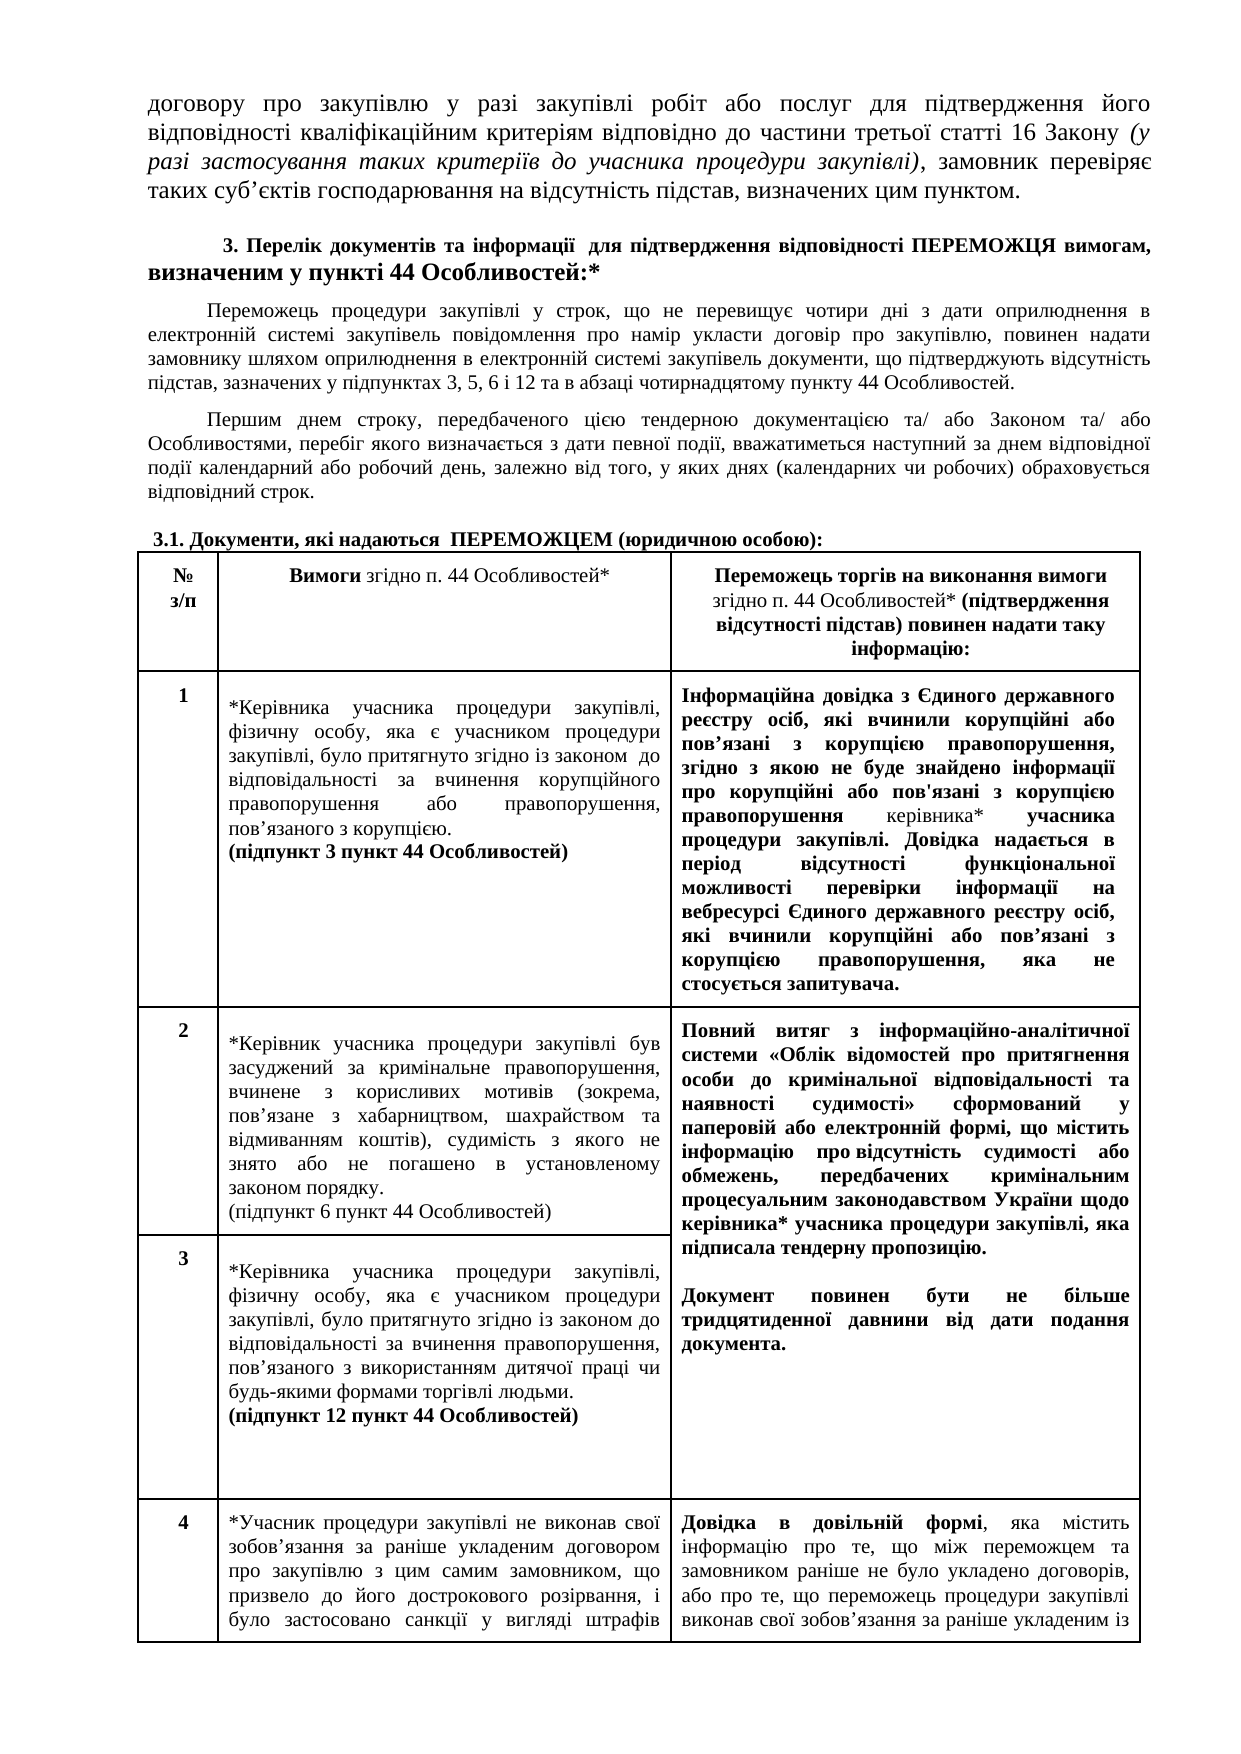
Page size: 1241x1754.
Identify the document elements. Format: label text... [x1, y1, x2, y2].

table_cell *Керівника учасника процедури закупівлі, фізичну особу, яка є учасником процедури закупівлі, було притягнуто згідно із законом до відповідальності за вчинення корупційного правопорушення або правопорушення, пов’язаного з корупцією. (підпункт 3 пункт 44 Особливостей) [219, 672, 670, 1006]
table_cell 4 [139, 1500, 217, 1641]
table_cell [672, 1500, 1139, 1641]
table_cell 2 [139, 1008, 217, 1234]
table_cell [219, 1500, 670, 1641]
table_header № з/п [139, 553, 217, 670]
text Переможець процедури закупівлі у строк, що не перевищує чотири дні з дати оприлюднення в електронній системі закупівель повідомлення про намір укласти договір про закупівлю, повинен надати замовнику шляхом оприлюднення в електронній системі закупівель документи, що підтверджують відсутність підстав, зазначених у підпунктах 3, 5, 6 і 12 та в абзаці чотирнадцятому пункту 44 Особливостей. [148, 298, 1152, 394]
table_cell *Керівник учасника процедури закупівлі був засуджений за кримінальне правопорушення, вчинене з корисливих мотивів (зокрема, пов’язане з хабарництвом, шахрайством та відмиванням коштів), судимість з якого не знято або не погашено в установленому законом порядку. (підпункт 6 пункт 44 Особливостей) [219, 1008, 670, 1234]
text Першим днем строку, передбаченого цією тендерною документацією та/ або Законом та/ або Особливостями, перебіг якого визначається з дати певної події, вважатиметься наступний за днем відповідної події календарний або робочий день, залежно від того, у яких днях (календарних чи робочих) обраховується відповідний строк. [148, 407, 1152, 503]
table_header Вимоги згідно п. 44 Особливостей* [219, 553, 670, 670]
table_header Переможець торгів на виконання вимоги згідно п. 44 Особливостей* (підтвердження відсутності підстав) повинен надати таку інформацію: [672, 553, 1139, 670]
table_cell Повний витяг з інформаційно-аналітичної системи «Облік відомостей про притягнення особи до кримінальної відповідальності та наявності судимості» сформований у паперовій або електронній формі, що містить інформацію про відсутність судимості або обмежень, передбачених кримінальним процесуальним законодавством України щодо керівника* учасника процедури закупівлі, яка підписала тендерну пропозицію. Документ повинен бути не більше тридцятиденної давнини від дати подання документа. [672, 1008, 1139, 1498]
table_cell 1 [139, 672, 217, 1006]
text 3. Перелік документів та інформації для підтвердження відповідності ПЕРЕМОЖЦЯ вимогам, визначеним у пункті 44 Особливостей:* [148, 232, 1152, 285]
table_cell *Керівника учасника процедури закупівлі, фізичну особу, яка є учасником процедури закупівлі, було притягнуто згідно із законом до відповідальності за вчинення правопорушення, пов’язаного з використанням дитячої праці чи будь-якими формами торгівлі людьми. (підпункт 12 пункт 44 Особливостей) [219, 1236, 670, 1498]
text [148, 88, 1152, 203]
text 3.1. Документи, які надаються ПЕРЕМОЖЦЕМ (юридичною особою): [148, 527, 1152, 551]
table_cell Інформаційна довідка з Єдиного державного реєстру осіб, які вчинили корупційні або пов’язані з корупцією правопорушення, згідно з якою не буде знайдено інформації про корупційні або пов'язані з корупцією правопорушення керівника* учасника процедури закупівлі. Довідка надається в період відсутності функціональної можливості перевірки інформації на вебресурсі Єдиного державного реєстру осіб, які вчинили корупційні або пов’язані з корупцією правопорушення, яка не стосується запитувача. [672, 672, 1139, 1006]
table_cell 3 [139, 1236, 217, 1498]
